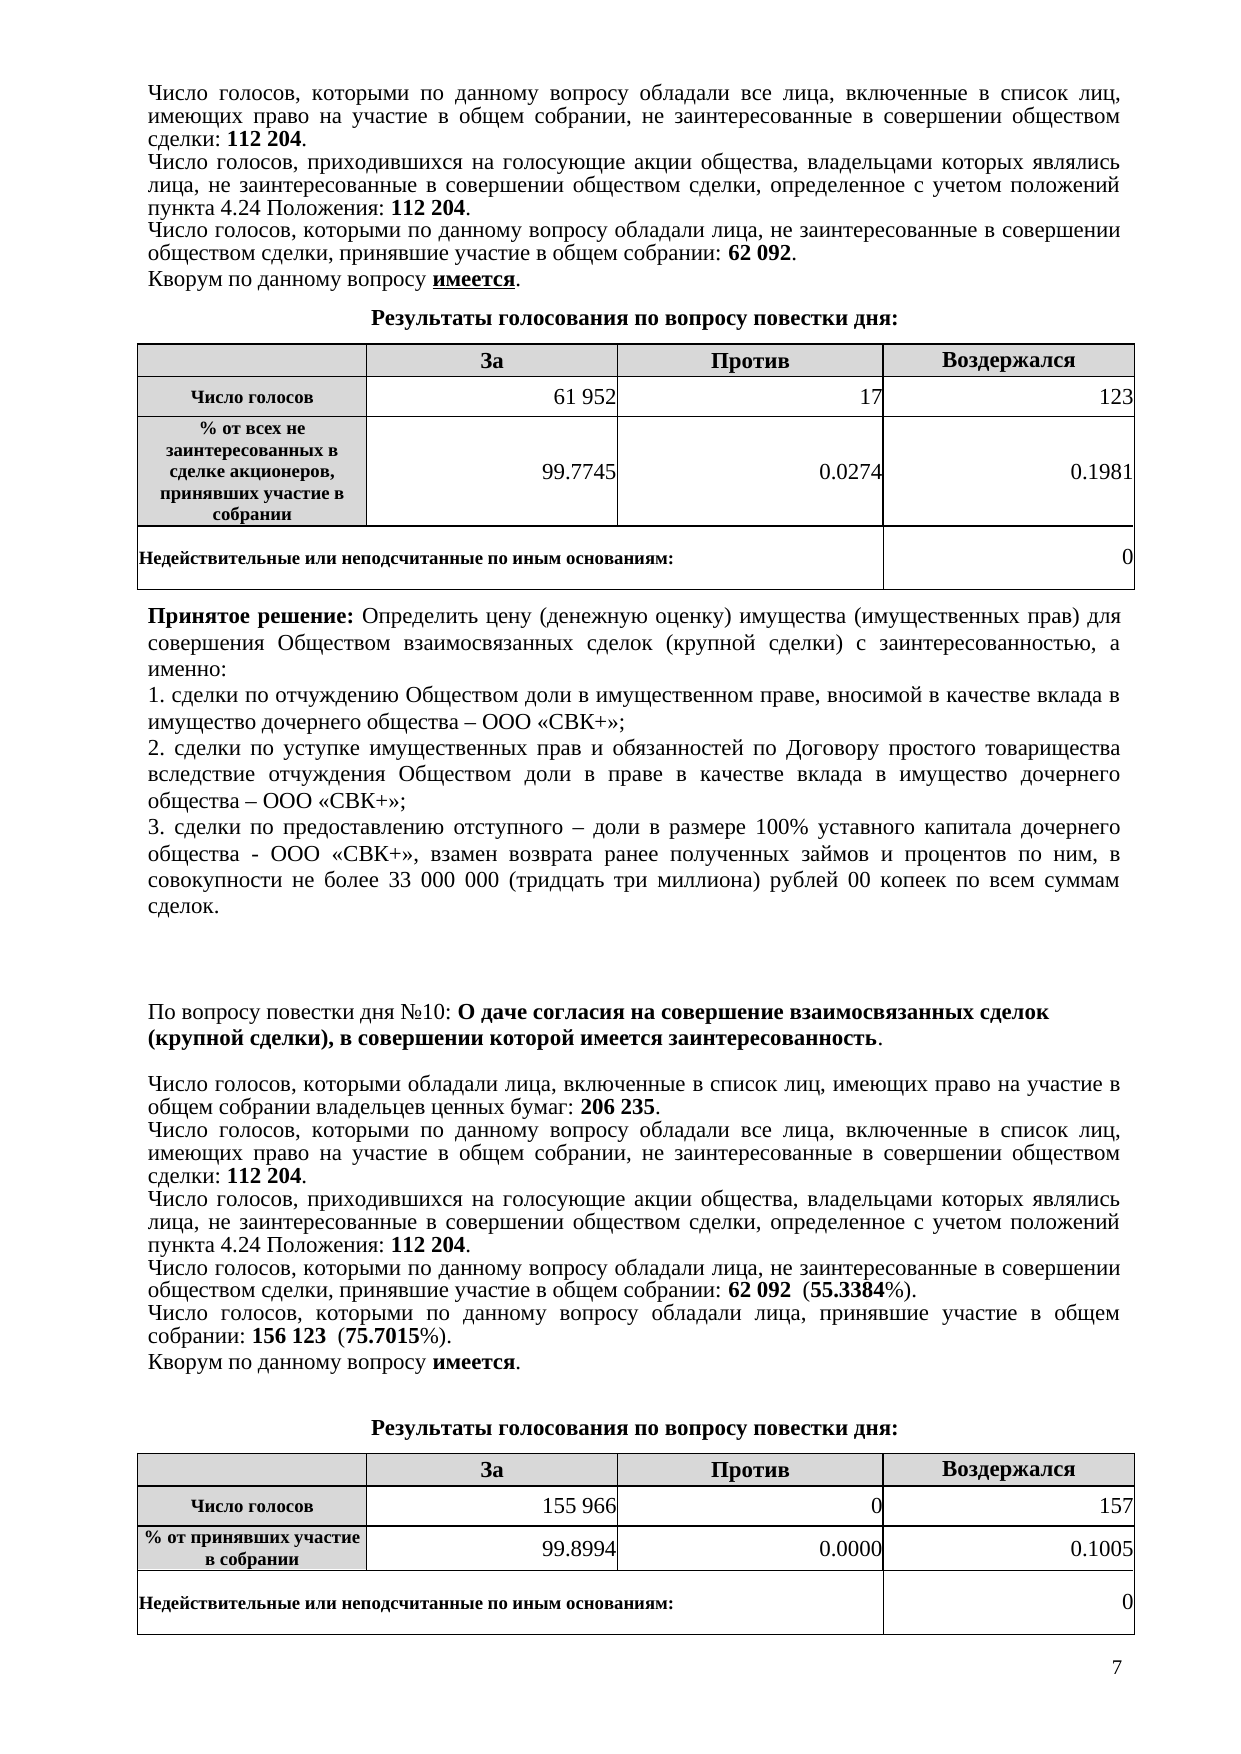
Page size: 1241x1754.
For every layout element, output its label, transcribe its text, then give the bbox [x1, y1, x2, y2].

table_header [138, 345, 366, 376]
text Число голосов, которыми по данному вопросу обладали все лица, включенные в список лиц, имеющих право на участие в общем собрании, не заинтересованные в совершении обществом сделки: 112 204. [148, 82, 1122, 151]
table_cell Недействительные или неподсчитанные по иным основаниям: [138, 527, 883, 589]
table_cell 0.0274 [618, 417, 882, 525]
table_cell 17 [618, 377, 882, 416]
table_cell 157 [884, 1487, 1134, 1525]
table_cell 0 [618, 1487, 882, 1525]
text Число голосов, приходившихся на голосующие акции общества, владельцами которых являлись лица, не заинтересованные в совершении обществом сделки, определенное с учетом положений пункта 4.24 Положения: 112 204. [148, 1188, 1122, 1257]
text Число голосов, приходившихся на голосующие акции общества, владельцами которых являлись лица, не заинтересованные в совершении обществом сделки, определенное с учетом положений пункта 4.24 Положения: 112 204. [148, 151, 1122, 219]
text Результаты голосования по вопросу повестки дня: [148, 1413, 1122, 1440]
text Число голосов, которыми по данному вопросу обладали лица, не заинтересованные в совершении обществом сделки, принявшие участие в общем собрании: 62 092 (55.3384%). [148, 1257, 1122, 1302]
table_cell 123 [884, 377, 1134, 416]
text 1. сделки по отчуждению Обществом доли в имущественном праве, вносимой в качестве вклада в имущество дочернего общества – ООО «СВК+»; [148, 681, 1122, 734]
text Число голосов, которыми по данному вопросу обладали все лица, включенные в список лиц, имеющих право на участие в общем собрании, не заинтересованные в совершении обществом сделки: 112 204. [148, 1119, 1122, 1188]
table_cell 0.1005 [884, 1527, 1134, 1569]
text Число голосов, которыми обладали лица, включенные в список лиц, имеющих право на участие в общем собрании владельцев ценных бумаг: 206 235. [148, 1073, 1122, 1119]
text Число голосов, которыми по данному вопросу обладали лица, не заинтересованные в совершении обществом сделки, принявшие участие в общем собрании: 62 092. [148, 219, 1122, 265]
text 3. сделки по предоставлению отступного – доли в размере 100% уставного капитала дочернего общества - ООО «СВК+», взамен возврата ранее полученных займов и процентов по ним, в совокупности не более 33 000 000 (тридцать три миллиона) рублей 00 копеек по всем суммам сделок. [148, 813, 1122, 919]
table_header Воздержался [884, 345, 1134, 376]
table_cell 99.8994 [367, 1527, 617, 1569]
table_cell 0 [884, 1570, 1134, 1633]
text Число голосов, которыми по данному вопросу обладали лица, принявшие участие в общем собрании: 156 123 (75.7015%). [148, 1302, 1122, 1348]
text Результаты голосования по вопросу повестки дня: [148, 304, 1122, 331]
text По вопросу повестки дня №10: О даче согласия на совершение взаимосвязанных сделок (крупной сделки), в совершении которой имеется заинтересованность. [148, 998, 1122, 1050]
table_cell Число голосов [138, 377, 366, 416]
text Кворум по данному вопросу имеется. [148, 1348, 1122, 1375]
text Кворум по данному вопросу имеется. [148, 265, 1122, 292]
table_header Воздержался [884, 1454, 1134, 1485]
table_cell 155 966 [367, 1487, 617, 1525]
table_cell 0.1981 [884, 417, 1134, 525]
table_cell 0 [884, 525, 1134, 589]
text Принятое решение: Определить цену (денежную оценку) имущества (имущественных прав) для совершения Обществом взаимосвязанных сделок (крупной сделки) с заинтересованностью, а именно: [148, 602, 1122, 681]
table_cell % от всех не заинтересованных в сделке акционеров, принявших участие в собрании [138, 417, 366, 525]
table_header [138, 1454, 366, 1485]
table_header Против [618, 1454, 882, 1485]
table_header Против [618, 345, 882, 376]
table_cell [138, 1571, 883, 1633]
table_header За [367, 345, 617, 376]
text 2. сделки по уступке имущественных прав и обязанностей по Договору простого товарищества вследствие отчуждения Обществом доли в праве в качестве вклада в имущество дочернего общества – ООО «СВК+»; [148, 734, 1122, 813]
table_cell 0.0000 [618, 1527, 882, 1569]
table_cell Число голосов [138, 1487, 366, 1525]
table_cell % от принявших участие в собрании [138, 1527, 366, 1569]
table_cell 99.7745 [367, 417, 617, 525]
table_cell 61 952 [367, 377, 617, 416]
table_header За [367, 1454, 617, 1485]
